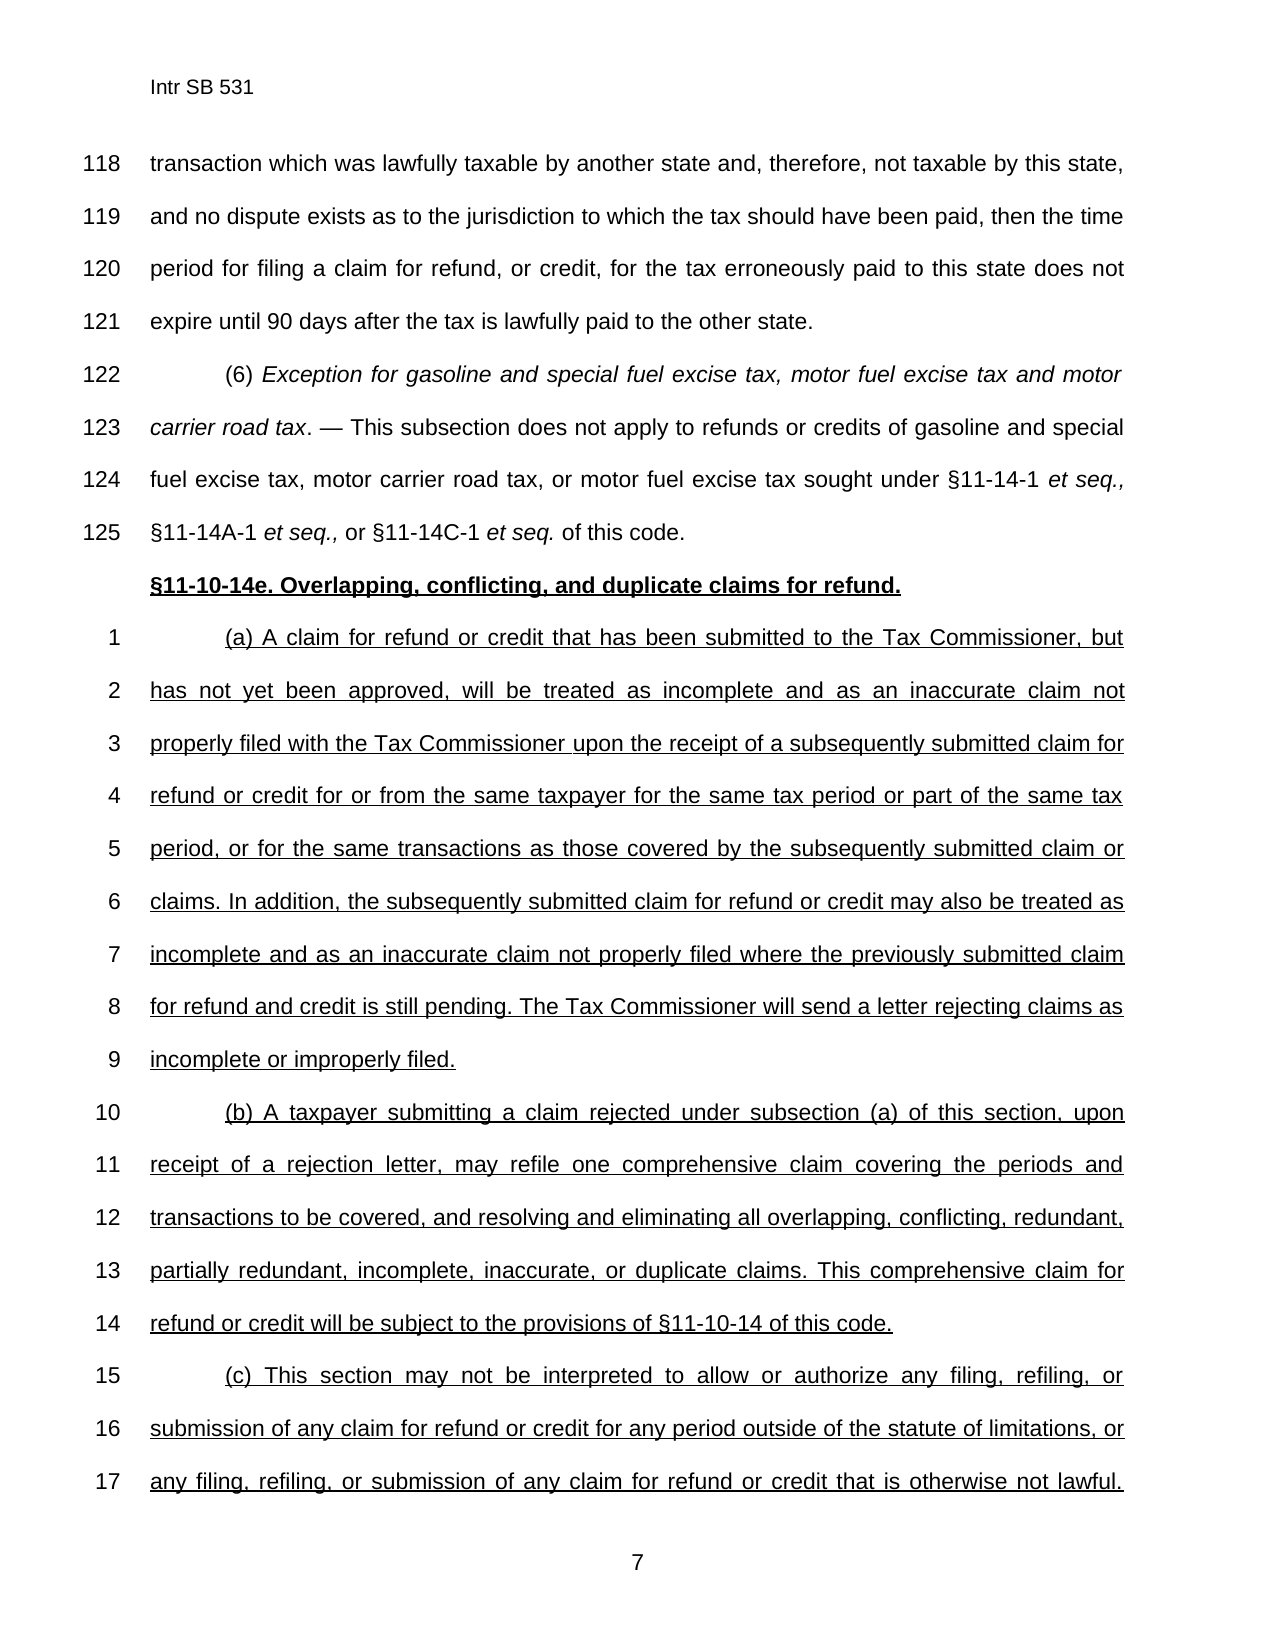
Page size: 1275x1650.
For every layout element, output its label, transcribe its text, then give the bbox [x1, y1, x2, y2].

text (b) A taxpayer submitting a claim rejected under subsection (a) of this section, upon receipt of a rejection letter, may refile one comprehensive claim covering the periods and transactions to be covered, and resolving and eliminating all overlapping, conflicting, redundant, partially redundant, incomplete, inaccurate, or duplicate claims. This comprehensive claim for refund or credit will be subject to the provisions of §11-10-14 of this code. [150, 1281, 1125, 1336]
subtitle §11-10-14e. Overlapping, conflicting, and duplicate claims for refund. [150, 572, 1125, 598]
text (a) A claim for refund or credit that has been submitted to the Tax Commissioner, but has not yet been approved, will be treated as incomplete and as an inaccurate claim not properly filed with the Tax Commissioner upon the receipt of a subsequently submitted claim for refund or credit for or from the same taxpayer for the same tax period or part of the same tax period, or for the same transactions as those covered by the subsequently submitted claim or claims. In addition, the subsequently submitted claim for refund or credit may also be treated as incomplete and as an inaccurate claim not properly filed where the previously submitted claim for refund and credit is still pending. The Tax Commissioner will send a letter rejecting claims as incomplete or improperly filed. [150, 624, 1125, 700]
text (a) A claim for refund or credit that has been submitted to the Tax Commissioner, but has not yet been approved, will be treated as incomplete and as an inaccurate claim not properly filed with the Tax Commissioner upon the receipt of a subsequently submitted claim for refund or credit for or from the same taxpayer for the same tax period or part of the same tax period, or for the same transactions as those covered by the subsequently submitted claim or claims. In addition, the subsequently submitted claim for refund or credit may also be treated as incomplete and as an inaccurate claim not properly filed where the previously submitted claim for refund and credit is still pending. The Tax Commissioner will send a letter rejecting claims as incomplete or improperly filed. [150, 912, 1125, 963]
text (a) A claim for refund or credit that has been submitted to the Tax Commissioner, but has not yet been approved, will be treated as incomplete and as an inaccurate claim not properly filed with the Tax Commissioner upon the receipt of a subsequently submitted claim for refund or credit for or from the same taxpayer for the same tax period or part of the same tax period, or for the same transactions as those covered by the subsequently submitted claim or claims. In addition, the subsequently submitted claim for refund or credit may also be treated as incomplete and as an inaccurate claim not properly filed where the previously submitted claim for refund and credit is still pending. The Tax Commissioner will send a letter rejecting claims as incomplete or improperly filed. [150, 965, 1125, 1072]
text (6) Exception for gasoline and special fuel excise tax, motor fuel excise tax and motor carrier road tax. — This subsection does not apply to refunds or credits of gasoline and special fuel excise tax, motor carrier road tax, or motor fuel excise tax sought under §11-14-1 et seq., §11-14A-1 et seq., or §11-14C-1 et seq. of this code. [150, 361, 1125, 545]
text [150, 150, 1125, 334]
text (a) A claim for refund or credit that has been submitted to the Tax Commissioner, but has not yet been approved, will be treated as incomplete and as an inaccurate claim not properly filed with the Tax Commissioner upon the receipt of a subsequently submitted claim for refund or credit for or from the same taxpayer for the same tax period or part of the same tax period, or for the same transactions as those covered by the subsequently submitted claim or claims. In addition, the subsequently submitted claim for refund or credit may also be treated as incomplete and as an inaccurate claim not properly filed where the previously submitted claim for refund and credit is still pending. The Tax Commissioner will send a letter rejecting claims as incomplete or improperly filed. [150, 701, 1125, 858]
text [150, 1439, 1125, 1494]
text (b) A taxpayer submitting a claim rejected under subsection (a) of this section, upon receipt of a rejection letter, may refile one comprehensive claim covering the periods and transactions to be covered, and resolving and eliminating all overlapping, conflicting, redundant, partially redundant, incomplete, inaccurate, or duplicate claims. This comprehensive claim for refund or credit will be subject to the provisions of §11-10-14 of this code. [150, 1099, 1125, 1280]
text (a) A claim for refund or credit that has been submitted to the Tax Commissioner, but has not yet been approved, will be treated as incomplete and as an inaccurate claim not properly filed with the Tax Commissioner upon the receipt of a subsequently submitted claim for refund or credit for or from the same taxpayer for the same tax period or part of the same tax period, or for the same transactions as those covered by the subsequently submitted claim or claims. In addition, the subsequently submitted claim for refund or credit may also be treated as incomplete and as an inaccurate claim not properly filed where the previously submitted claim for refund and credit is still pending. The Tax Commissioner will send a letter rejecting claims as incomplete or improperly filed. [150, 859, 1125, 911]
